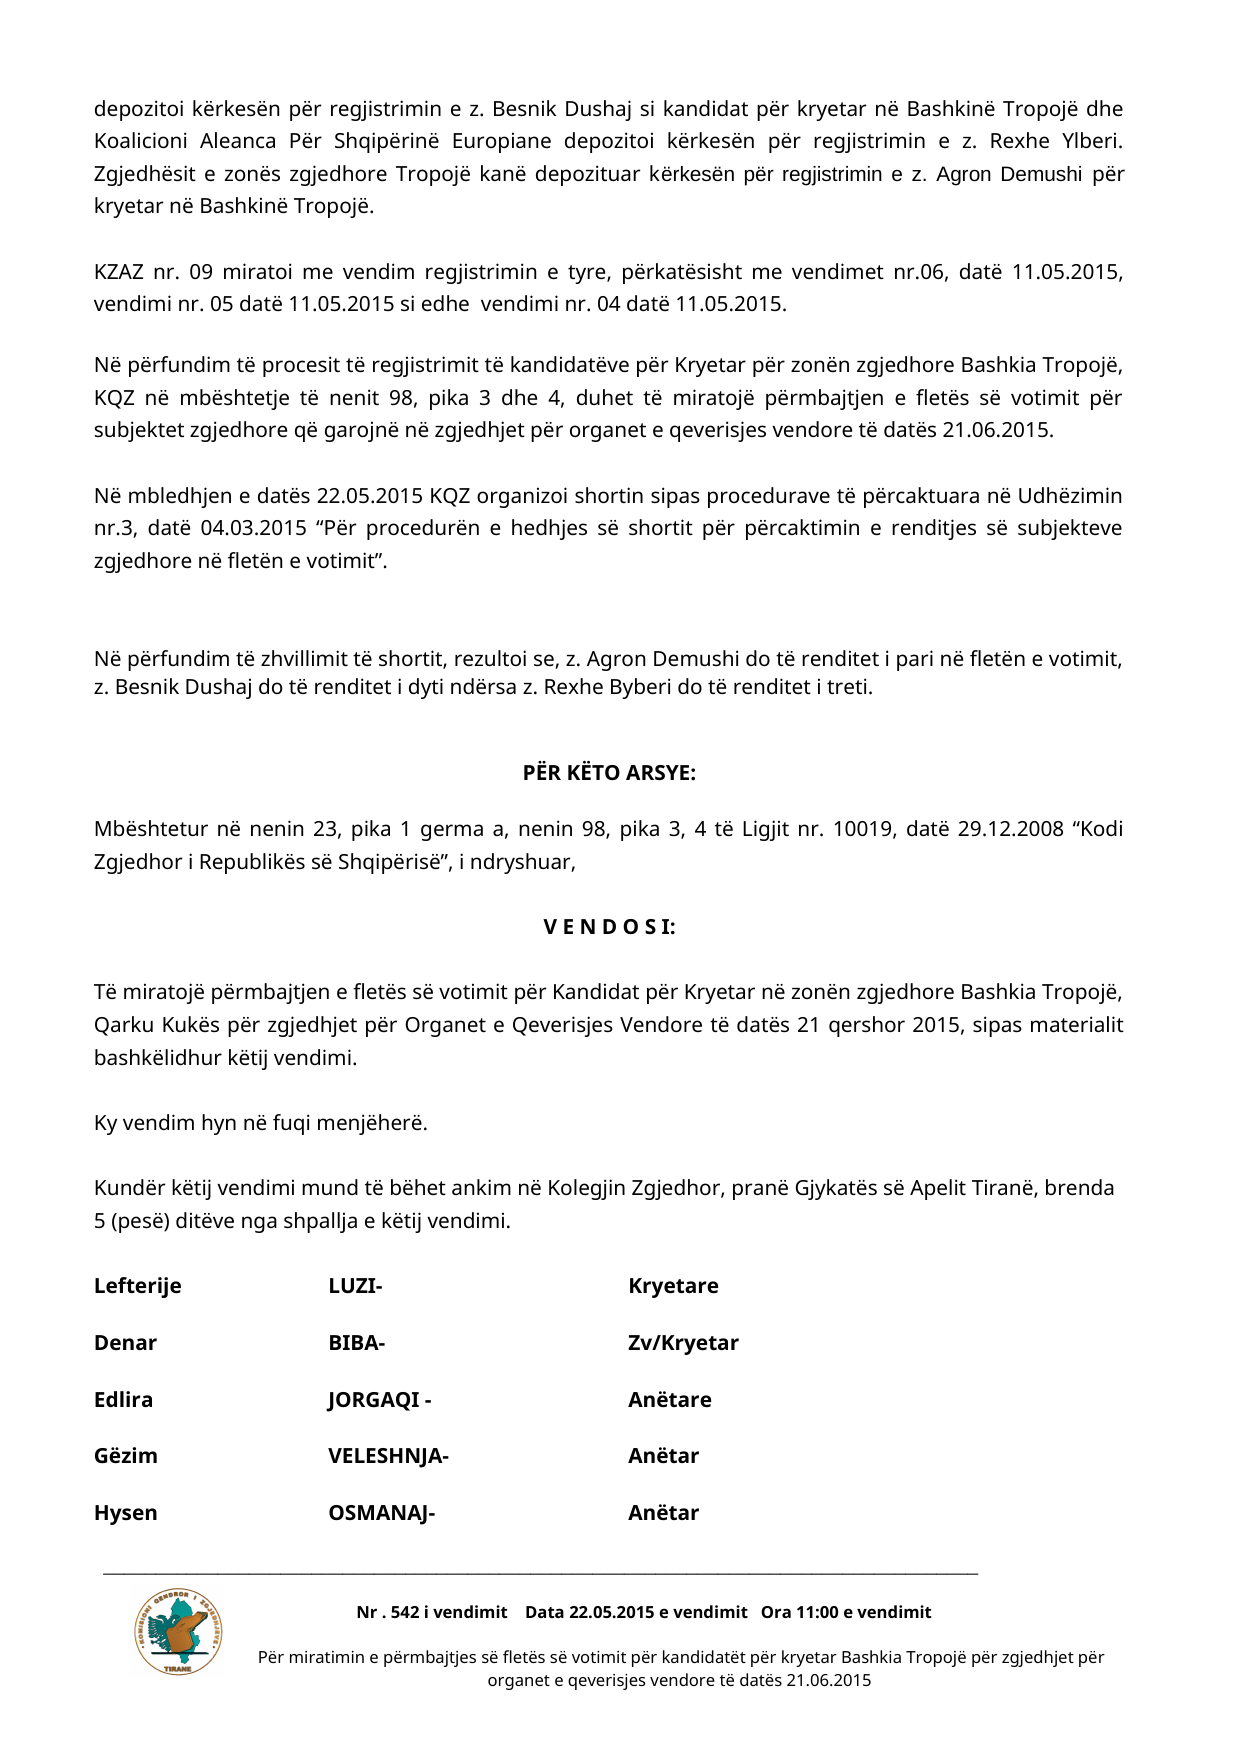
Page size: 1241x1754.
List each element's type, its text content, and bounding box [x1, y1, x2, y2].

text Gëzim VELESHNJA- Anëtar [94, 1442, 1125, 1470]
text V E N D O S I: [94, 912, 1125, 941]
text PËR KËTO ARSYE: [94, 758, 1125, 786]
text KZAZ nr. 09 miratoi me vendim regjistrimin e tyre, përkatësisht me vendimet nr.06, datë 11.05.2015, vendimi nr. 05 datë 11.05.2015 si edhe vendimi nr. 04 datë 11.05.2015. [94, 257, 1125, 318]
text Në përfundim të procesit të regjistrimit të kandidatëve për Kryetar për zonën zgjedhore Bashkia Tropojë, KQZ në mbështetje të nenit 98, pika 3 dhe 4, duhet të miratojë përmbajtjen e fletës së votimit për subjektet zgjedhore që garojnë në zgjedhjet për organet e qeverisjes vendore të datës 21.06.2015. [94, 350, 1125, 444]
text Në mbledhjen e datës 22.05.2015 KQZ organizoi shortin sipas procedurave të përcaktuara në Udhëzimin nr.3, datë 04.03.2015 “Për procedurën e hedhjes së shortit për përcaktimin e renditjes së subjekteve zgjedhore në fletën e votimit”. [94, 481, 1125, 574]
text Kundёr kёtij vendimi mund tё bёhet ankim nё Kolegjin Zgjedhor, pranё Gjykatës sё Apelit Tiranё, brenda 5 (pesë) ditёve nga shpallja e kёtij vendimi. [94, 1173, 1125, 1234]
picture [130, 1584, 224, 1677]
text Në përfundim të zhvillimit të shortit, rezultoi se, z. Agron Demushi do të renditet i pari në fletën e votimit, z. Besnik Dushaj do të renditet i dyti ndërsa z. Rexhe Byberi do të renditet i treti. [94, 644, 1125, 701]
text Mbështetur në nenin 23, pika 1 germa a, nenin 98, pika 3, 4 të Ligjit nr. 10019, datë 29.12.2008 “Kodi Zgjedhor i Republikës së Shqipërisë”, i ndryshuar, [94, 814, 1125, 876]
text Lefterije LUZI- Kryetare [94, 1271, 1125, 1299]
text Hysen OSMANAJ- Anëtar [94, 1498, 1125, 1527]
text Edlira JORGAQI - Anëtare [94, 1385, 1125, 1413]
text Ky vendim hyn në fuqi menjëherë. [94, 1108, 1125, 1136]
text Të miratojë përmbajtjen e fletës së votimit për Kandidat për Kryetar në zonën zgjedhore Bashkia Tropojë, Qarku Kukës për zgjedhjet për Organet e Qeverisjes Vendore të datës 21 qershor 2015, sipas materialit bashkëlidhur këtij vendimi. [94, 977, 1125, 1071]
text Denar BIBA- Zv/Kryetar [94, 1328, 1125, 1356]
